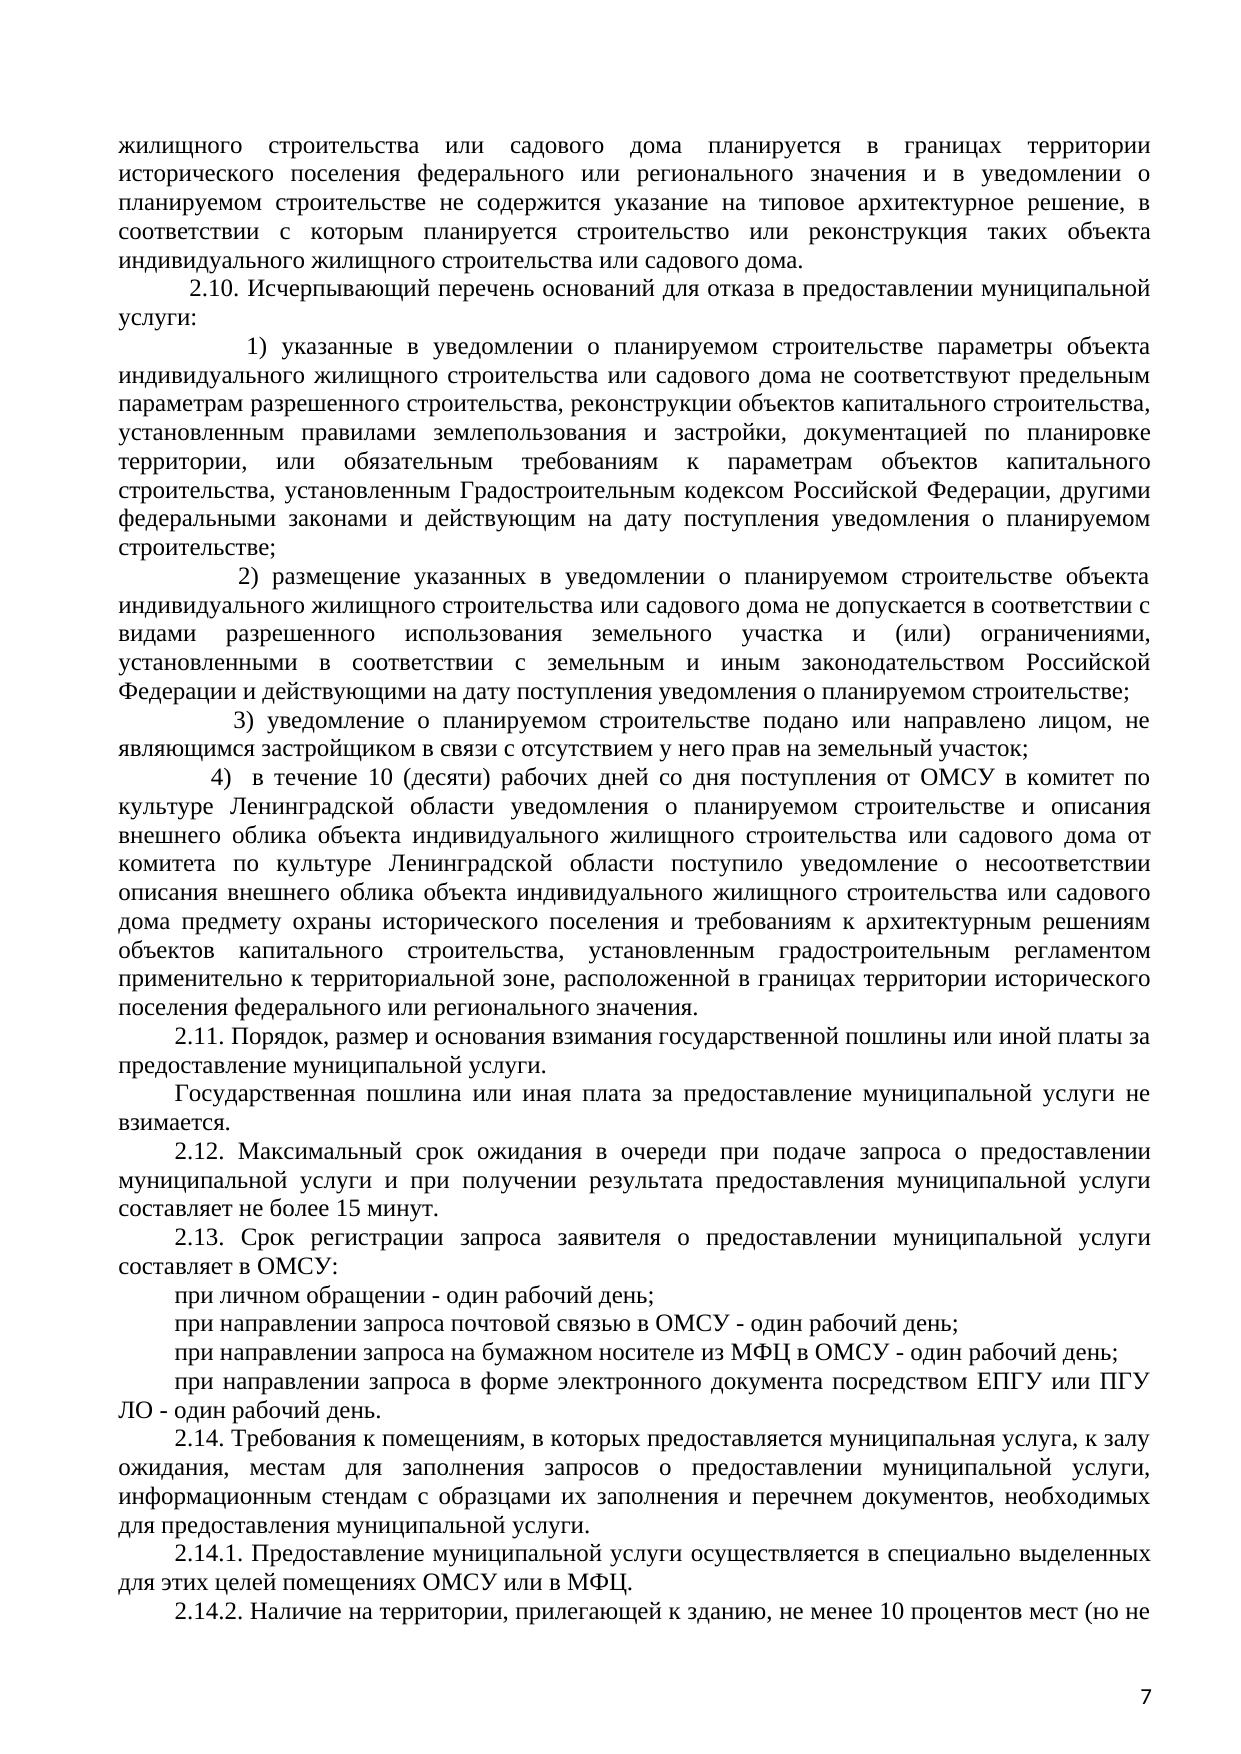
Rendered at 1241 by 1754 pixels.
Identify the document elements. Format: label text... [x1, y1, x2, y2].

text 4) в течение 10 (десяти) рабочих дней со дня поступления от ОМСУ в комитет по культуре Ленинградской области уведомления о планируемом строительстве и описания внешнего облика объекта индивидуального жилищного строительства или садового дома от комитета по культуре Ленинградской области поступило уведомление о несоответствии описания внешнего облика объекта индивидуального жилищного строительства или садового дома предмету охраны исторического поселения и требованиям к архитектурным решениям объектов капитального строительства, установленным градостроительным регламентом применительно к территориальной зоне, расположенной в границах территории исторического поселения федерального или регионального значения. [118, 762, 1152, 1021]
text 2.13. Срок регистрации запроса заявителя о предоставлении муниципальной услуги составляет в ОМСУ: [118, 1222, 1152, 1280]
text при личном обращении - один рабочий день; [118, 1280, 1152, 1308]
text 2.14. Требования к помещениям, в которых предоставляется муниципальная услуга, к залу ожидания, местам для заполнения запросов о предоставлении муниципальной услуги, информационным стендам с образцами их заполнения и перечнем документов, необходимых для предоставления муниципальной услуги. [118, 1423, 1152, 1538]
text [118, 1596, 1152, 1625]
text 1) указанные в уведомлении о планируемом строительстве параметры объекта индивидуального жилищного строительства или садового дома не соответствуют предельным параметрам разрешенного строительства, реконструкции объектов капитального строительства, установленным правилами землепользования и застройки, документацией по планировке территории, или обязательным требованиям к параметрам объектов капитального строительства, установленным Градостроительным кодексом Российской Федерации, другими федеральными законами и действующим на дату поступления уведомления о планируемом строительстве; [118, 331, 1152, 561]
text при направлении запроса почтовой связью в ОМСУ - один рабочий день; [118, 1308, 1152, 1337]
text 2) размещение указанных в уведомлении о планируемом строительстве объекта индивидуального жилищного строительства или садового дома не допускается в соответствии с видами разрешенного использования земельного участка и (или) ограничениями, установленными в соответствии с земельным и иным законодательством Российской Федерации и действующими на дату поступления уведомления о планируемом строительстве; [118, 561, 1152, 705]
text 2.11. Порядок, размер и основания взимания государственной пошлины или иной платы за предоставление муниципальной услуги. [118, 1021, 1152, 1078]
text 3) уведомление о планируемом строительстве подано или направлено лицом, не являющимся застройщиком в связи с отсутствием у него прав на земельный участок; [118, 705, 1152, 762]
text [118, 130, 1152, 273]
text Государственная пошлина или иная плата за предоставление муниципальной услуги не взимается. [118, 1078, 1152, 1136]
text при направлении запроса в форме электронного документа посредством ЕПГУ или ПГУ ЛО - один рабочий день. [118, 1366, 1152, 1423]
text 2.14.1. Предоставление муниципальной услуги осуществляется в специально выделенных для этих целей помещениях ОМСУ или в МФЦ. [118, 1538, 1152, 1596]
text 2.12. Максимальный срок ожидания в очереди при подаче запроса о предоставлении муниципальной услуги и при получении результата предоставления муниципальной услуги составляет не более 15 минут. [118, 1136, 1152, 1222]
text 2.10. Исчерпывающий перечень оснований для отказа в предоставлении муниципальной услуги: [118, 273, 1152, 331]
text при направлении запроса на бумажном носителе из МФЦ в ОМСУ - один рабочий день; [118, 1337, 1152, 1366]
